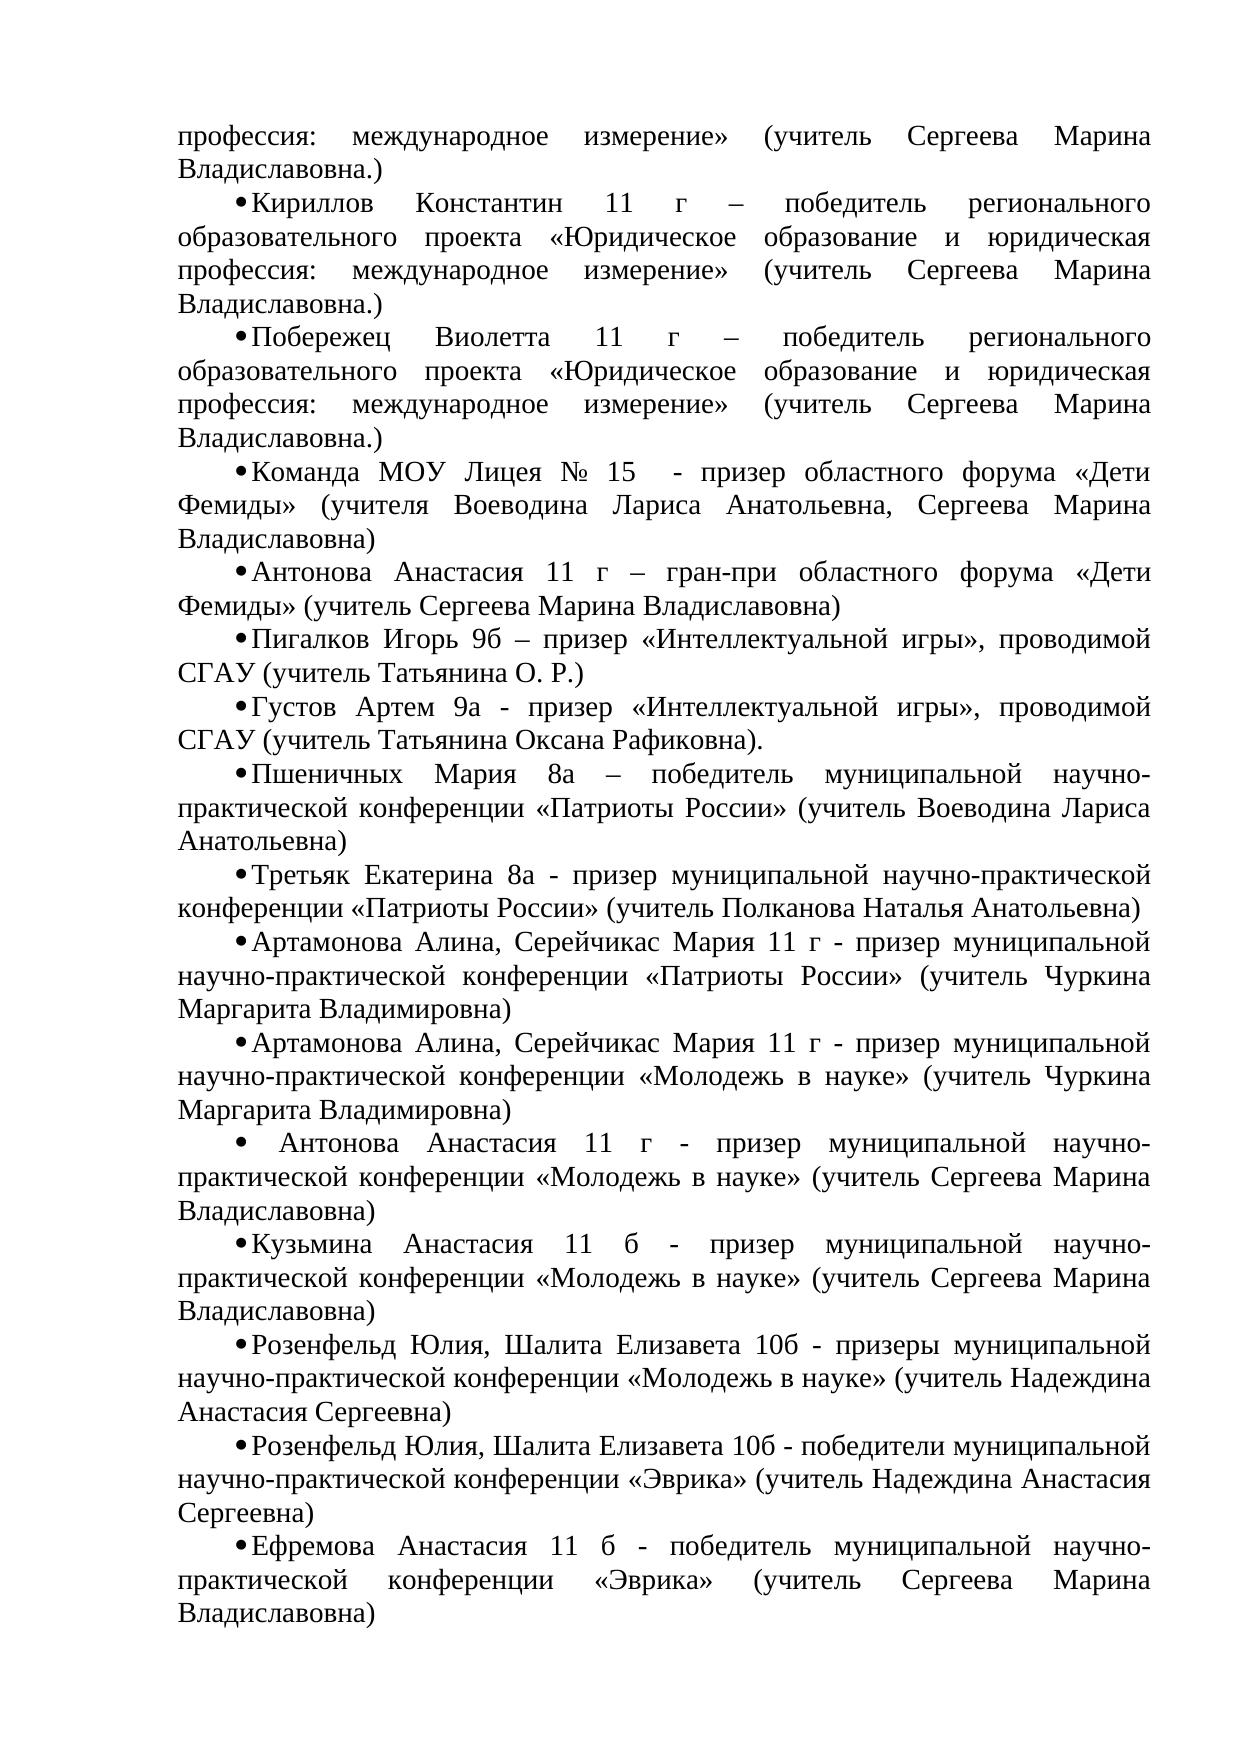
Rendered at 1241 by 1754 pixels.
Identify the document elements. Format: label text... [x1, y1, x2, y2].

list Кириллов Константин 11 г – победитель регионального образовательного проекта «Юридическое образование и юридическая профессия: международное измерение» (учитель Сергеева Марина Владиславовна.) [177, 185, 1152, 319]
list Ефремова Анастасия 11 б - победитель муниципальной научно-практической конференции «Эврика» (учитель Сергеева Марина Владиславовна) [177, 1528, 1152, 1629]
list Побережец Виолетта 11 г – победитель регионального образовательного проекта «Юридическое образование и юридическая профессия: международное измерение» (учитель Сергеева Марина Владиславовна.) [177, 319, 1152, 454]
list Третьяк Екатерина 8а - призер муниципальной научно-практической конференции «Патриоты России» (учитель Полканова Наталья Анатольевна) [177, 857, 1152, 924]
list Артамонова Алина, Серейчикас Мария 11 г - призер муниципальной научно-практической конференции «Молодежь в науке» (учитель Чуркина Маргарита Владимировна) [177, 1025, 1152, 1125]
list Розенфельд Юлия, Шалита Елизавета 10б - призеры муниципальной научно-практической конференции «Молодежь в науке» (учитель Надеждина Анастасия Сергеевна) [177, 1327, 1152, 1428]
list Антонова Анастасия 11 г - призер муниципальной научно-практической конференции «Молодежь в науке» (учитель Сергеева Марина Владиславовна) [177, 1125, 1152, 1226]
list Команда МОУ Лицея № 15 - призер областного форума «Дети Фемиды» (учителя Воеводина Лариса Анатольевна, Сергеева Марина Владиславовна) [177, 454, 1152, 554]
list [177, 118, 1152, 185]
list Густов Артем 9а - призер «Интеллектуальной игры», проводимой СГАУ (учитель Татьянина Оксана Рафиковна). [177, 689, 1152, 756]
list Пшеничных Мария 8а – победитель муниципальной научно-практической конференции «Патриоты России» (учитель Воеводина Лариса Анатольевна) [177, 756, 1152, 857]
list Антонова Анастасия 11 г – гран-при областного форума «Дети Фемиды» (учитель Сергеева Марина Владиславовна) [177, 554, 1152, 622]
list Артамонова Алина, Серейчикас Мария 11 г - призер муниципальной научно-практической конференции «Патриоты России» (учитель Чуркина Маргарита Владимировна) [177, 924, 1152, 1025]
list Пигалков Игорь 9б – призер «Интеллектуальной игры», проводимой СГАУ (учитель Татьянина О. Р.) [177, 622, 1152, 689]
list Кузьмина Анастасия 11 б - призер муниципальной научно-практической конференции «Молодежь в науке» (учитель Сергеева Марина Владиславовна) [177, 1226, 1152, 1327]
list Розенфельд Юлия, Шалита Елизавета 10б - победители муниципальной научно-практической конференции «Эврика» (учитель Надеждина Анастасия Сергеевна) [177, 1428, 1152, 1528]
